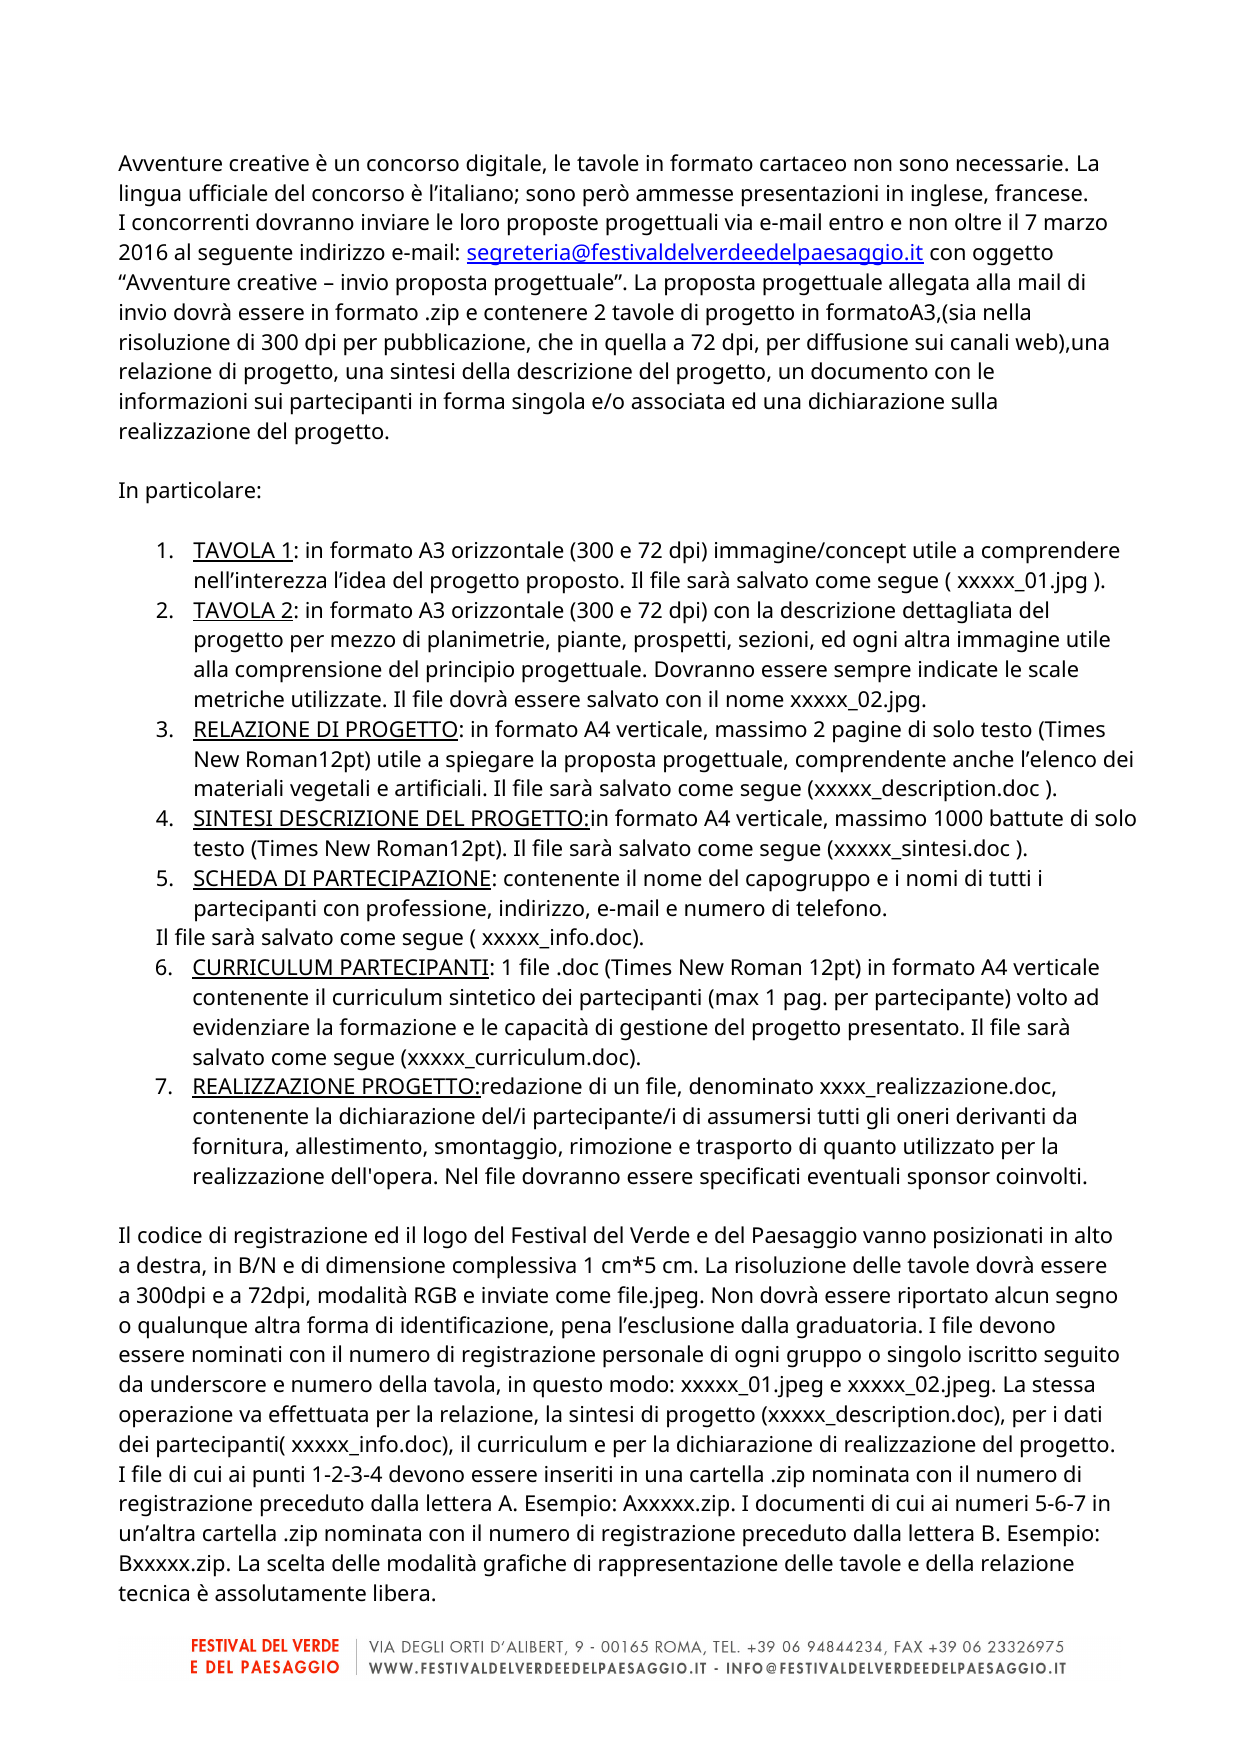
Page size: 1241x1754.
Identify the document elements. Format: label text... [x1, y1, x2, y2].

list TAVOLA 1: in formato A3 orizzontale (300 e 72 dpi) immagine/concept utile a comprendere nell’interezza l’idea del progetto proposto. Il file sarà salvato come segue ( xxxxx_01.jpg ). [156, 535, 1122, 594]
list REALIZZAZIONE PROGETTO:redazione di un file, denominato xxxx_realizzazione.doc, contenente la dichiarazione del/i partecipante/i di assumersi tutti gli oneri derivanti da fornitura, allestimento, smontaggio, rimozione e trasporto di quanto utilizzato per la realizzazione dell'opera. Nel file dovranno essere specificati eventuali sponsor coinvolti. [154, 1071, 1122, 1190]
text Il codice di registrazione ed il logo del Festival del Verde e del Paesaggio vanno posizionati in alto a destra, in B/N e di dimensione complessiva 1 cm*5 cm. La risoluzione delle tavole dovrà essere a 300dpi e a 72dpi, modalità RGB e inviate come file.jpeg. Non dovrà essere riportato alcun segno o qualunque altra forma di identificazione, pena l’esclusione dalla graduatoria. I file devono essere nominati con il numero di registrazione personale di ogni gruppo o singolo iscritto seguito da underscore e numero della tavola, in questo modo: xxxxx_01.jpeg e xxxxx_02.jpeg. La stessa operazione va effettuata per la relazione, la sintesi di progetto (xxxxx_description.doc), per i dati dei partecipanti( xxxxx_info.doc), il curriculum e per la dichiarazione di realizzazione del progetto. I file di cui ai punti 1-2-3-4 devono essere inseriti in una cartella .zip nominata con il numero di registrazione preceduto dalla lettera A. Esempio: Axxxxx.zip. I documenti di cui ai numeri 5-6-7 in un’altra cartella .zip nominata con il numero di registrazione preceduto dalla lettera B. Esempio: Bxxxxx.zip. La scelta delle modalità grafiche di rappresentazione delle tavole e della relazione tecnica è assolutamente libera. [118, 1220, 1122, 1607]
picture [118, 1636, 1122, 1681]
list RELAZIONE DI PROGETTO: in formato A4 verticale, massimo 2 pagine di solo testo (Times New Roman12pt) utile a spiegare la proposta progettuale, comprendente anche l’elenco dei materiali vegetali e artificiali. Il file sarà salvato come segue (xxxxx_description.doc ). [156, 714, 1152, 803]
list SINTESI DESCRIZIONE DEL PROGETTO:in formato A4 verticale, massimo 1000 battute di solo testo (Times New Roman12pt). Il file sarà salvato come segue (xxxxx_sintesi.doc ). [156, 803, 1152, 863]
list SCHEDA DI PARTECIPAZIONE: contenente il nome del capogruppo e i nomi di tutti i partecipanti con professione, indirizzo, e-mail e numero di telefono. [156, 863, 1122, 922]
list CURRICULUM PARTECIPANTI: 1 file .doc (Times New Roman 12pt) in formato A4 verticale contenente il curriculum sintetico dei partecipanti (max 1 pag. per partecipante) volto ad evidenziare la formazione e le capacità di gestione del progetto presentato. Il file sarà salvato come segue (xxxxx_curriculum.doc). [154, 952, 1122, 1071]
text Il file sarà salvato come segue ( xxxxx_info.doc). [156, 922, 1122, 952]
text In particolare: [118, 475, 1122, 505]
text I concorrenti dovranno inviare le loro proposte progettuali via e-mail entro e non oltre il 7 marzo 2016 al seguente indirizzo e-mail: segreteria@festivaldelverdeedelpaesaggio.it con oggetto “Avventure creative – invio proposta progettuale”. La proposta progettuale allegata alla mail di invio dovrà essere in formato .zip e contenere 2 tavole di progetto in formatoA3,(sia nella risoluzione di 300 dpi per pubblicazione, che in quella a 72 dpi, per diffusione sui canali web),una relazione di progetto, una sintesi della descrizione del progetto, un documento con le informazioni sui partecipanti in forma singola e/o associata ed una dichiarazione sulla realizzazione del progetto. [118, 207, 1122, 446]
text Avventure creative è un concorso digitale, le tavole in formato cartaceo non sono necessarie. La lingua ufficiale del concorso è l’italiano; sono però ammesse presentazioni in inglese, francese. [118, 148, 1122, 207]
list TAVOLA 2: in formato A3 orizzontale (300 e 72 dpi) con la descrizione dettagliata del progetto per mezzo di planimetrie, piante, prospetti, sezioni, ed ogni altra immagine utile alla comprensione del principio progettuale. Dovranno essere sempre indicate le scale metriche utilizzate. Il file dovrà essere salvato con il nome xxxxx_02.jpg. [156, 594, 1122, 714]
